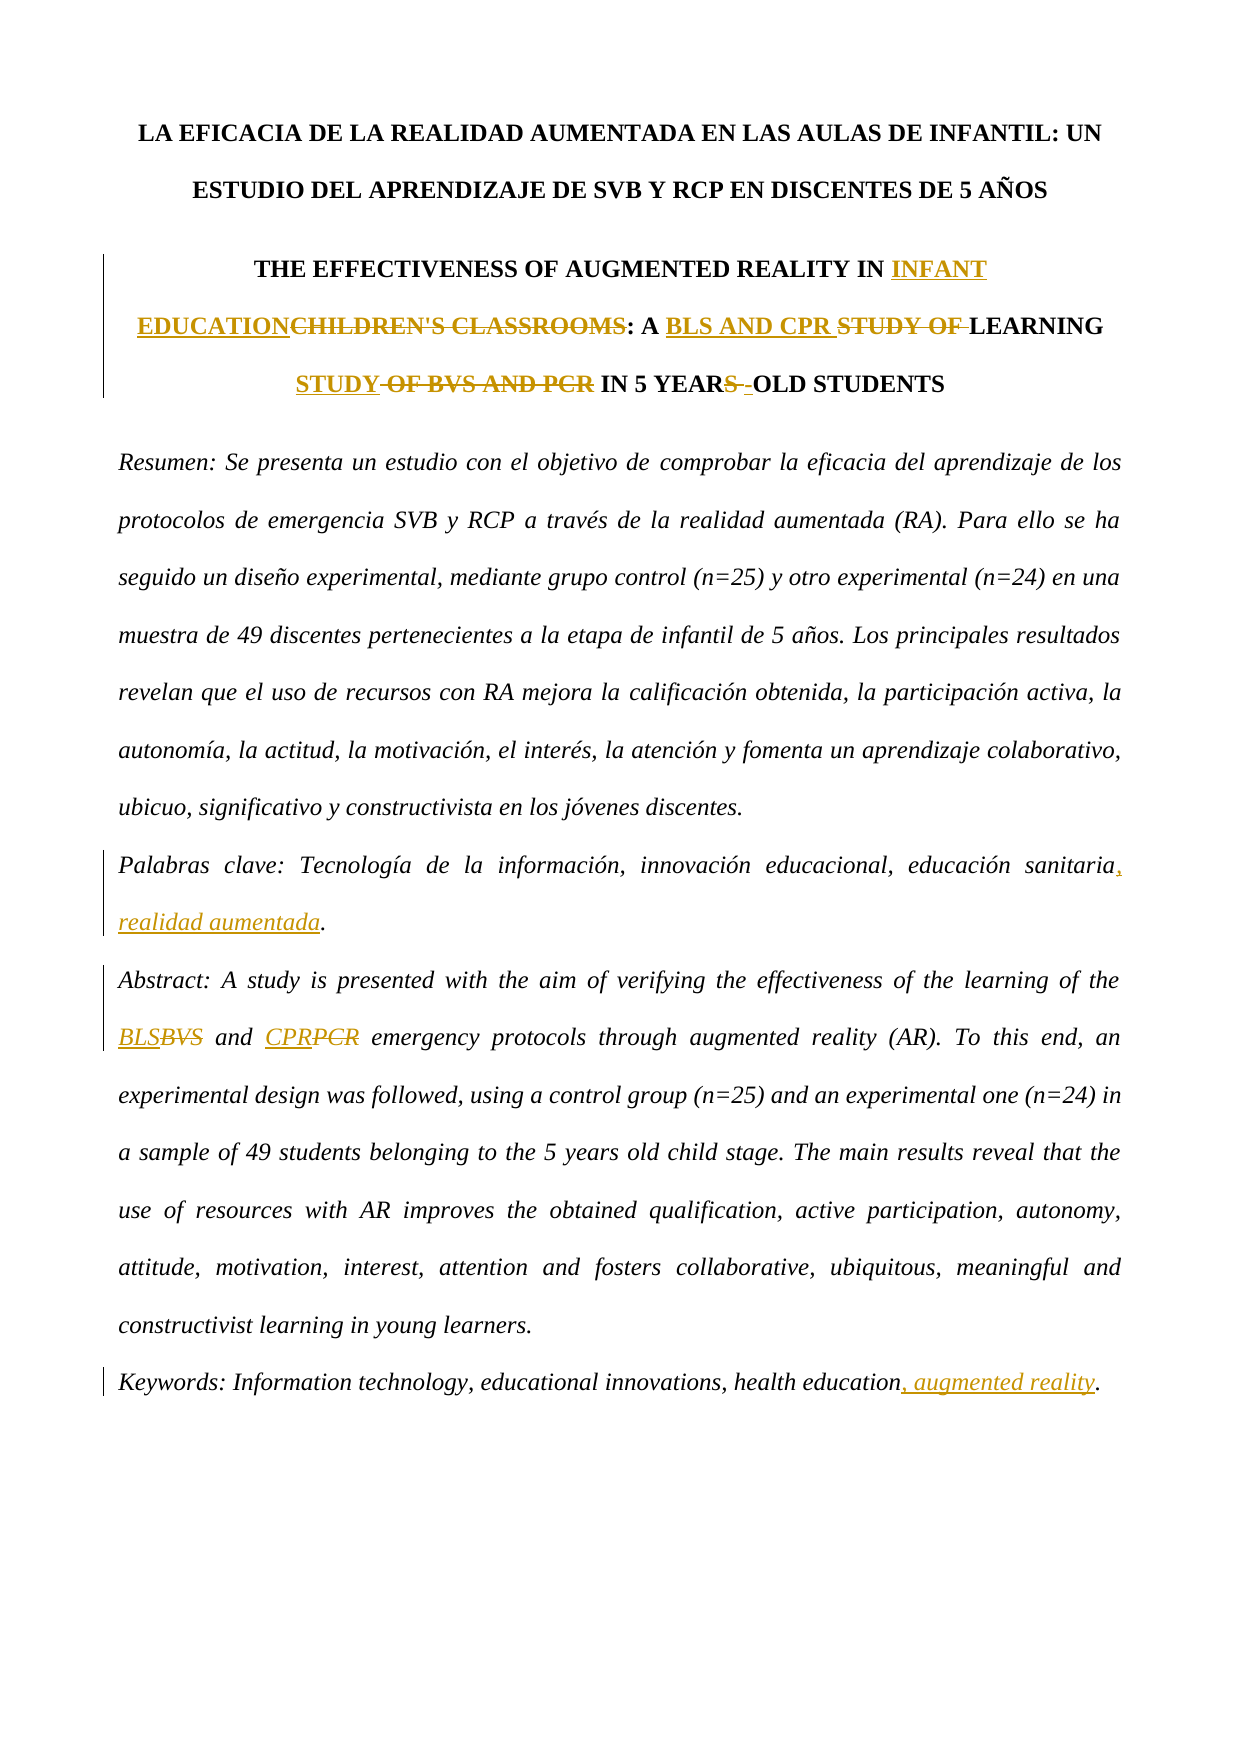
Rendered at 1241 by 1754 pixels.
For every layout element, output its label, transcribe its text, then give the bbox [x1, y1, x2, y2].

text La eficacia de la realidad aumentada en las aulas de infantil: Un estudio del aprendizaje de SVB y RCP en discentes de 5 años [118, 118, 1122, 204]
text The effectiveness of augmented reality in : A learning in 5 yearold students [118, 254, 1122, 398]
text Palabras clave: Tecnología de la información, innovación educacional, educación sanitaria. [118, 850, 1122, 936]
text Keywords: Information technology, educational innovations, health education. [118, 1367, 1122, 1396]
text Abstract: A study is presented with the aim of verifying the effectiveness of the learning of the and emergency protocols through augmented reality (AR). To this end, an experimental design was followed, using a control group (n=25) and an experimental one (n=24) in a sample of 49 students belonging to the 5 years old child stage. The main results reveal that the use of resources with AR improves the obtained qualification, active participation, autonomy, attitude, motivation, interest, attention and fosters collaborative, ubiquitous, meaningful and constructivist learning in young learners. [118, 965, 1122, 1338]
text Resumen: Se presenta un estudio con el objetivo de comprobar la eficacia del aprendizaje de los protocolos de emergencia SVB y RCP a través de la realidad aumentada (RA). Para ello se ha seguido un diseño experimental, mediante grupo control (n=25) y otro experimental (n=24) en una muestra de 49 discentes pertenecientes a la etapa de infantil de 5 años. Los principales resultados revelan que el uso de recursos con RA mejora la calificación obtenida, la participación activa, la autonomía, la actitud, la motivación, el interés, la atención y fomenta un aprendizaje colaborativo, ubicuo, significativo y constructivista en los jóvenes discentes. [118, 447, 1122, 821]
